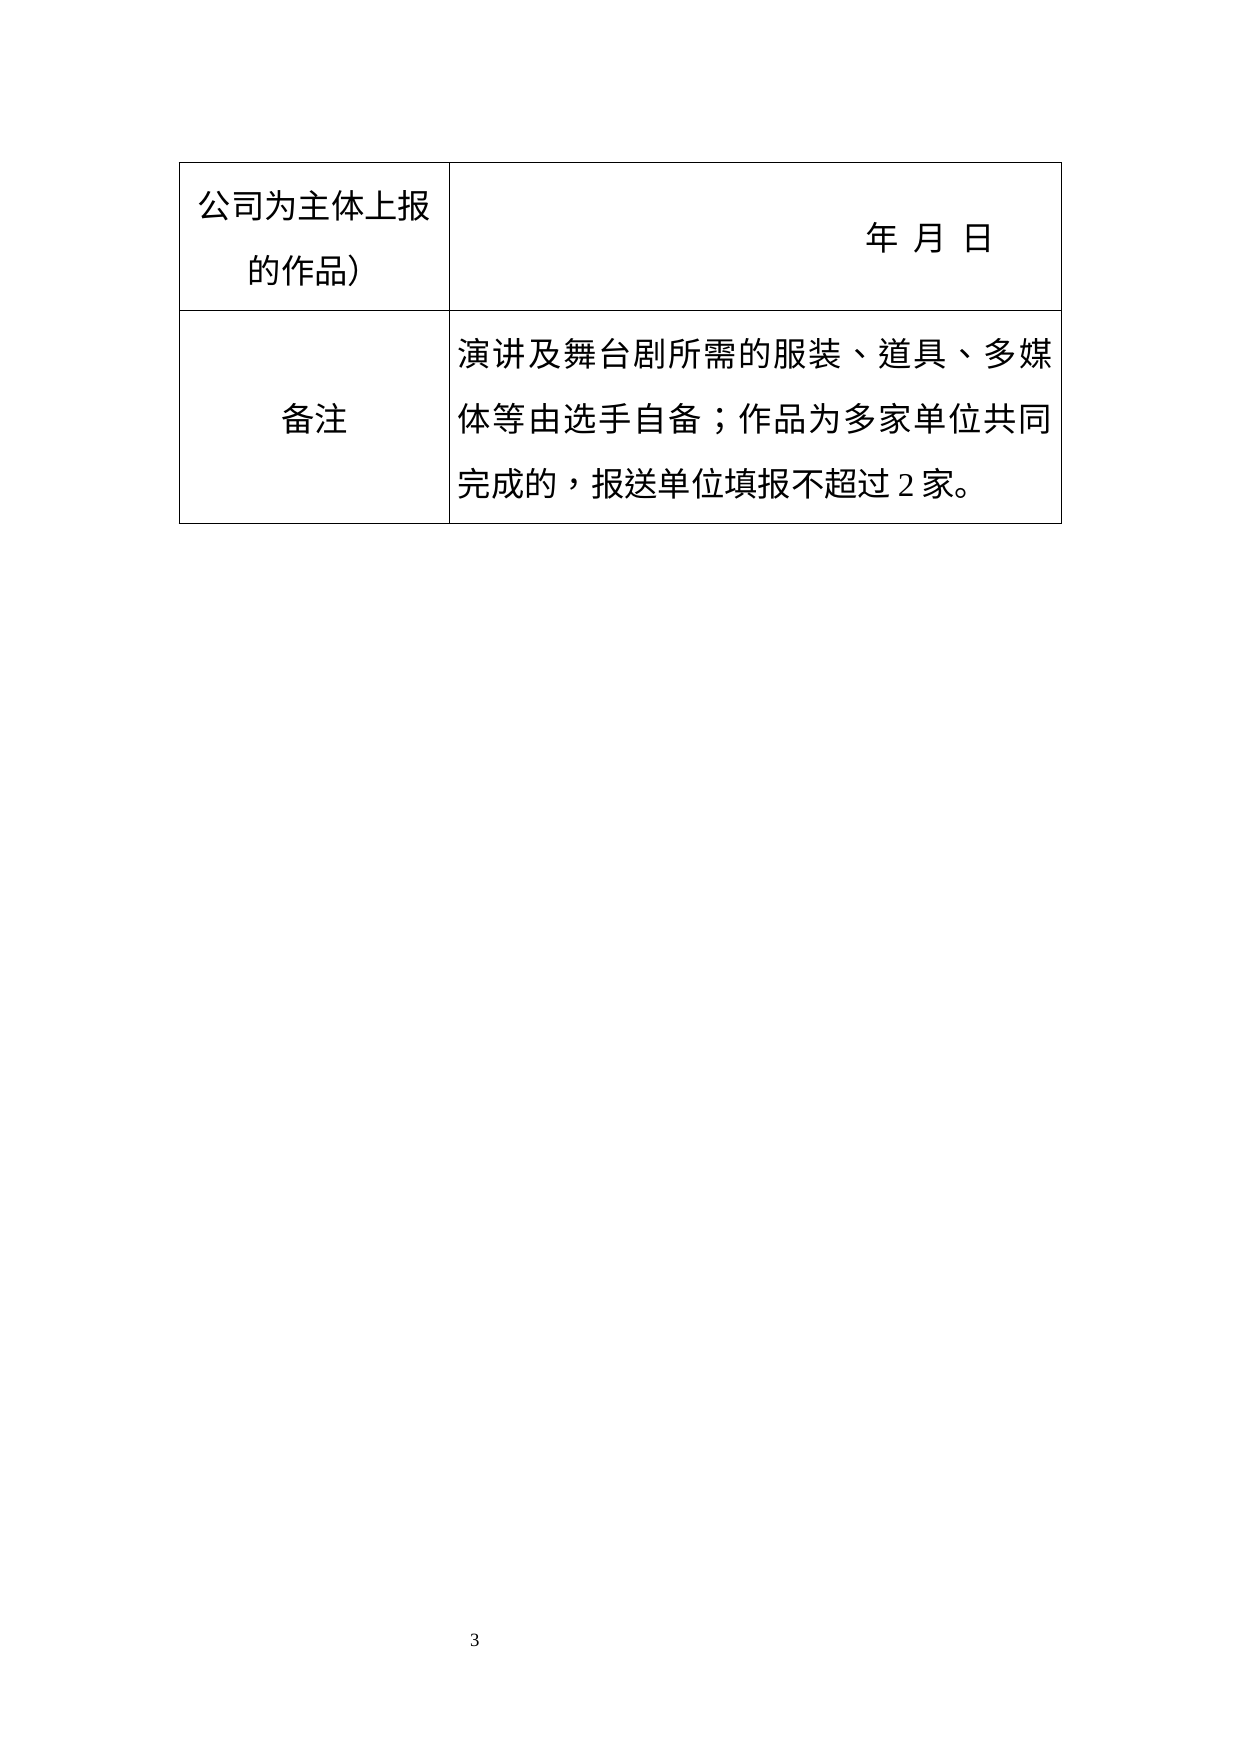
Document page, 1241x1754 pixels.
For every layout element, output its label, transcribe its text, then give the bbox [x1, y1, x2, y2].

table_cell 备注 [180, 311, 449, 522]
table_cell （盖章） 年 月 日 [450, 163, 1061, 310]
table_cell 演讲及舞台剧所需的服装、道具、多媒体等由选手自备；作品为多家单位共同完成的，报送单位填报不超过2家。 [450, 311, 1061, 522]
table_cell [180, 163, 449, 310]
